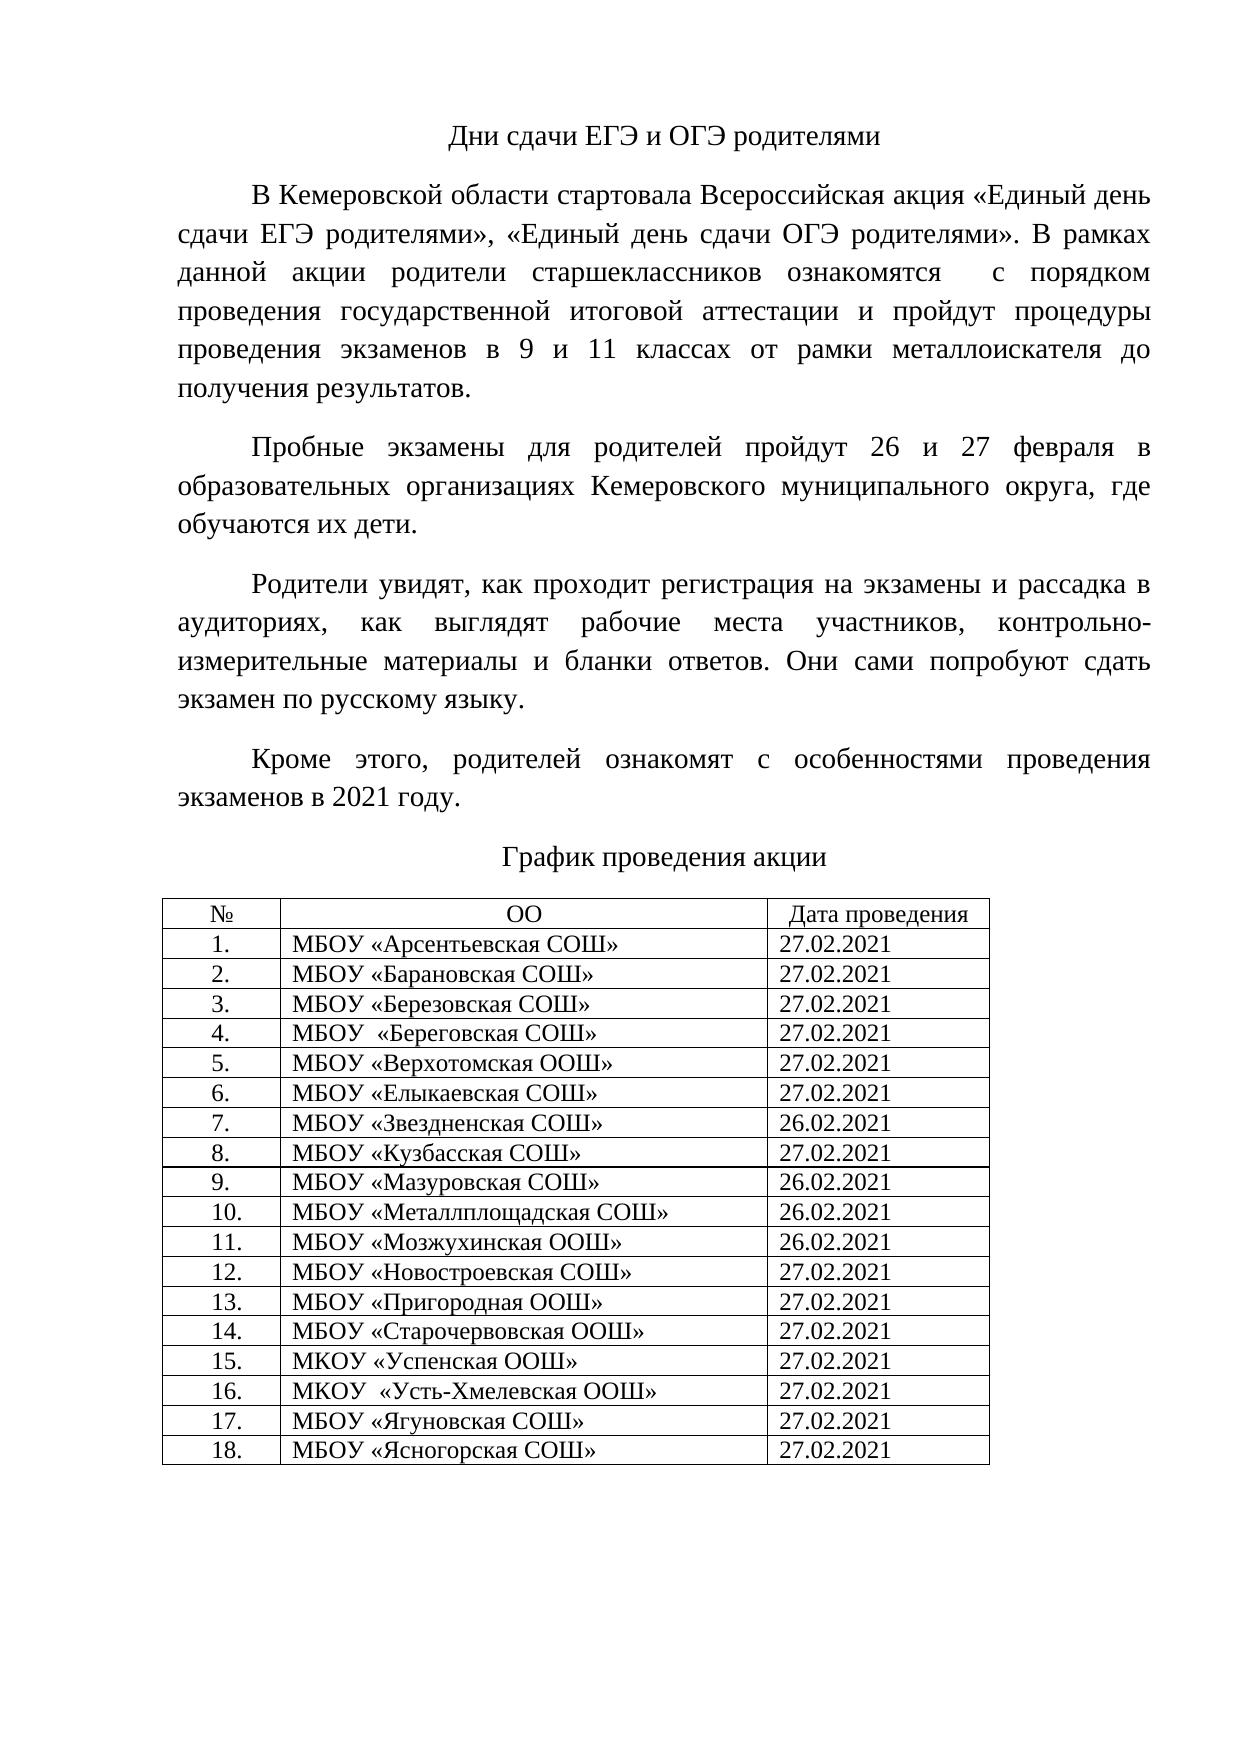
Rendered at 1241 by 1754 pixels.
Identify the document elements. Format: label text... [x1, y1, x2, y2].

text График проведения акции [177, 839, 1152, 872]
table_cell МБОУ «Старочервовская ООШ» [281, 1316, 767, 1345]
table_cell МБОУ «Звездненская СОШ» [281, 1108, 767, 1137]
table_cell 27.02.2021 [768, 1436, 989, 1464]
text Родители увидят, как проходит регистрация на экзамены и рассадка в аудиториях, как выглядят рабочие места участников, контрольно-измерительные материалы и бланки ответов. Они сами попробуют сдать экзамен по русскому языку. [177, 566, 1152, 715]
table_cell [163, 1168, 280, 1196]
table_cell 27.02.2021 [768, 1316, 989, 1345]
table_cell МБОУ «Металлплощадская СОШ» [281, 1197, 767, 1226]
table_cell [163, 1108, 280, 1137]
table_cell 27.02.2021 [768, 1138, 989, 1166]
table_cell [163, 1257, 280, 1286]
text Дни сдачи ЕГЭ и ОГЭ родителями [177, 118, 1152, 152]
table_cell [163, 1376, 280, 1405]
table_cell 27.02.2021 [768, 959, 989, 988]
table_cell МБОУ «Ясногорская СОШ» [281, 1436, 767, 1464]
table_cell [163, 1316, 280, 1345]
table_cell МБОУ «Березовская СОШ» [281, 989, 767, 1017]
text Кроме этого, родителей ознакомят с особенностями проведения экзаменов в 2021 году. [177, 741, 1152, 813]
table_cell [163, 1287, 280, 1315]
table_cell [163, 989, 280, 1017]
table_cell 27.02.2021 [768, 1376, 989, 1405]
table_cell МБОУ «Пригородная ООШ» [281, 1287, 767, 1315]
table_cell [163, 1019, 280, 1047]
table_cell МБОУ «Мазуровская СОШ» [281, 1168, 767, 1196]
table_header ОО [281, 899, 767, 928]
table_cell [163, 959, 280, 988]
table_cell МБОУ «Новостроевская СОШ» [281, 1257, 767, 1286]
table_cell 27.02.2021 [768, 1048, 989, 1077]
table_cell 26.02.2021 [768, 1227, 989, 1256]
table_cell МБОУ «Арсентьевская СОШ» [281, 929, 767, 958]
table_cell МБОУ «Мозжухинская ООШ» [281, 1227, 767, 1256]
table_cell [163, 1197, 280, 1226]
table_cell 27.02.2021 [768, 1406, 989, 1434]
table_cell МБОУ «Ягуновская СОШ» [281, 1406, 767, 1434]
table_header № [163, 899, 280, 928]
text Пробные экзамены для родителей пройдут 26 и 27 февраля в образовательных организациях Кемеровского муниципального округа, где обучаются их дети. [177, 429, 1152, 540]
table_cell [163, 1406, 280, 1434]
table_cell [163, 1078, 280, 1107]
table_cell [163, 929, 280, 958]
table_cell [163, 1138, 280, 1166]
table_cell [163, 1227, 280, 1256]
table_cell 27.02.2021 [768, 1287, 989, 1315]
table_cell МБОУ «Елыкаевская СОШ» [281, 1078, 767, 1107]
table_cell МБОУ «Барановская СОШ» [281, 959, 767, 988]
table_cell 27.02.2021 [768, 1257, 989, 1286]
table_cell 27.02.2021 [768, 929, 989, 958]
table_cell МБОУ «Верхотомская ООШ» [281, 1048, 767, 1077]
table_cell МКОУ «Успенская ООШ» [281, 1346, 767, 1375]
table_cell 27.02.2021 [768, 989, 989, 1017]
table_cell МБОУ «Береговская СОШ» [281, 1019, 767, 1047]
table_cell [163, 1436, 280, 1464]
table_cell 27.02.2021 [768, 1019, 989, 1047]
table_header Дата проведения [768, 899, 989, 928]
table_cell [163, 1346, 280, 1375]
table_cell 26.02.2021 [768, 1108, 989, 1137]
table_cell 27.02.2021 [768, 1346, 989, 1375]
table_cell МКОУ «Усть-Хмелевская ООШ» [281, 1376, 767, 1405]
text В Кемеровской области стартовала Всероссийская акция «Единый день сдачи ЕГЭ родителями», «Единый день сдачи ОГЭ родителями». В рамках данной акции родители старшеклассников ознакомятся с порядком проведения государственной итоговой аттестации и пройдут процедуры проведения экзаменов в 9 и 11 классах от рамки металлоискателя до получения результатов. [177, 177, 1152, 404]
table_cell МБОУ «Кузбасская СОШ» [281, 1138, 767, 1166]
table_cell 26.02.2021 [768, 1197, 989, 1226]
table_cell [163, 1048, 280, 1077]
table_cell 26.02.2021 [768, 1168, 989, 1196]
table_cell 27.02.2021 [768, 1078, 989, 1107]
